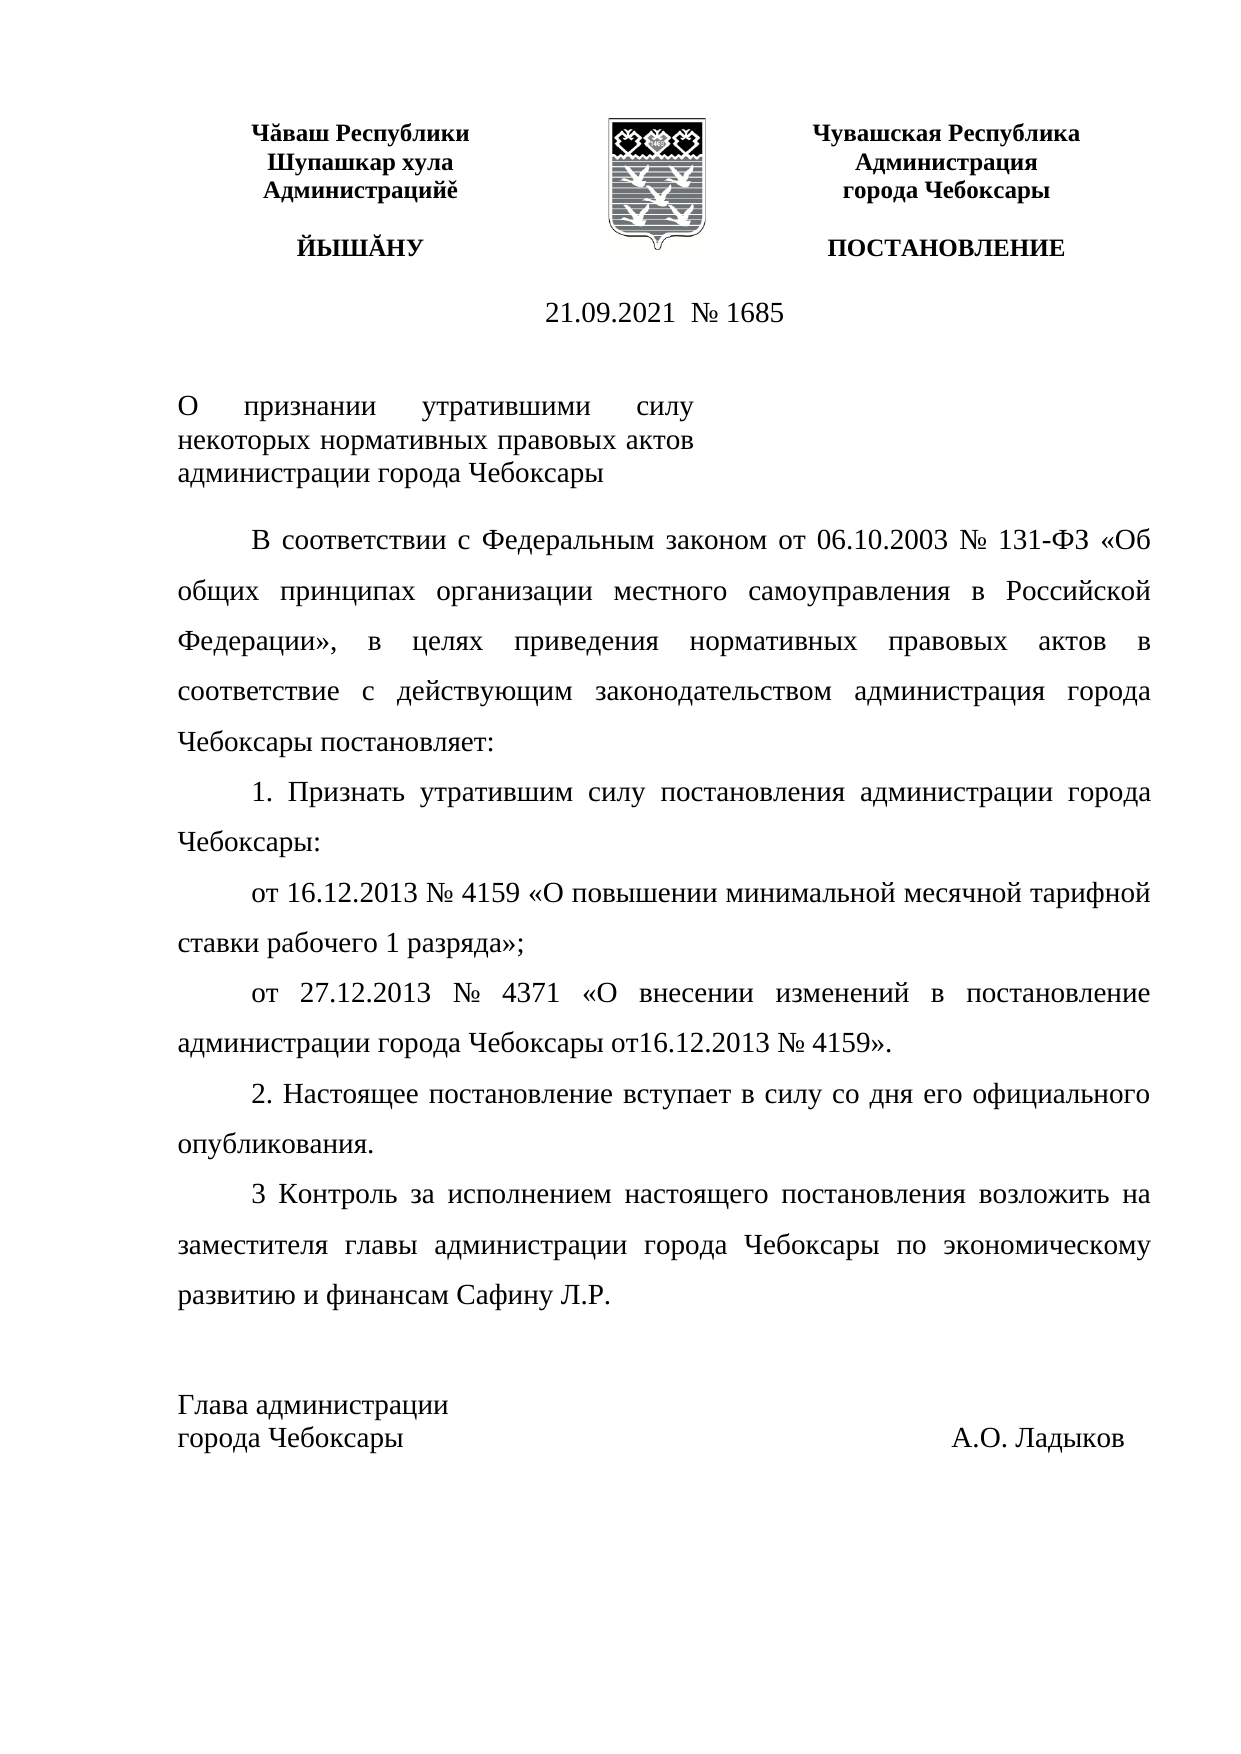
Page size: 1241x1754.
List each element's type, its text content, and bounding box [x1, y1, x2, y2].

text 2. Настоящее постановление вступает в силу со дня его официального опубликования. [177, 1076, 1152, 1160]
text В соответствии с Федеральным законом от 06.10.2003 № 131-ФЗ «Об общих принципах организации местного самоуправления в Российской Федерации», в целях приведения нормативных правовых актов в соответствие с действующим законодательством администрация города Чебоксары постановляет: [177, 522, 1152, 757]
text 21.09.2021 № 1685 [177, 295, 1152, 329]
text 1. Признать утратившим силу постановления администрации города Чебоксары: [177, 774, 1152, 858]
table_header Чăваш Республики Шупашкар хула Администрацийě ЙЫШĂНУ [176, 118, 545, 262]
table_header [545, 118, 770, 262]
table_header Чувашская Республика Администрация города Чебоксары ПОСТАНОВЛЕНИЕ [770, 118, 1123, 262]
text Глава администрации [177, 1387, 1152, 1420]
picture [608, 118, 706, 250]
text О признании утратившими силу некоторых нормативных правовых актов администрации города Чебоксары [177, 388, 694, 489]
text 3 Контроль за исполнением настоящего постановления возложить на заместителя главы администрации города Чебоксары по экономическому развитию и финансам Сафину Л.Р. [177, 1177, 1152, 1311]
text от 27.12.2013 № 4371 «О внесении изменений в постановление администрации города Чебоксары от16.12.2013 № 4159». [177, 975, 1152, 1059]
text от 16.12.2013 № 4159 «О повышении минимальной месячной тарифной ставки рабочего 1 разряда»; [177, 875, 1152, 958]
text города Чебоксары А.О. Ладыков [177, 1420, 1152, 1454]
